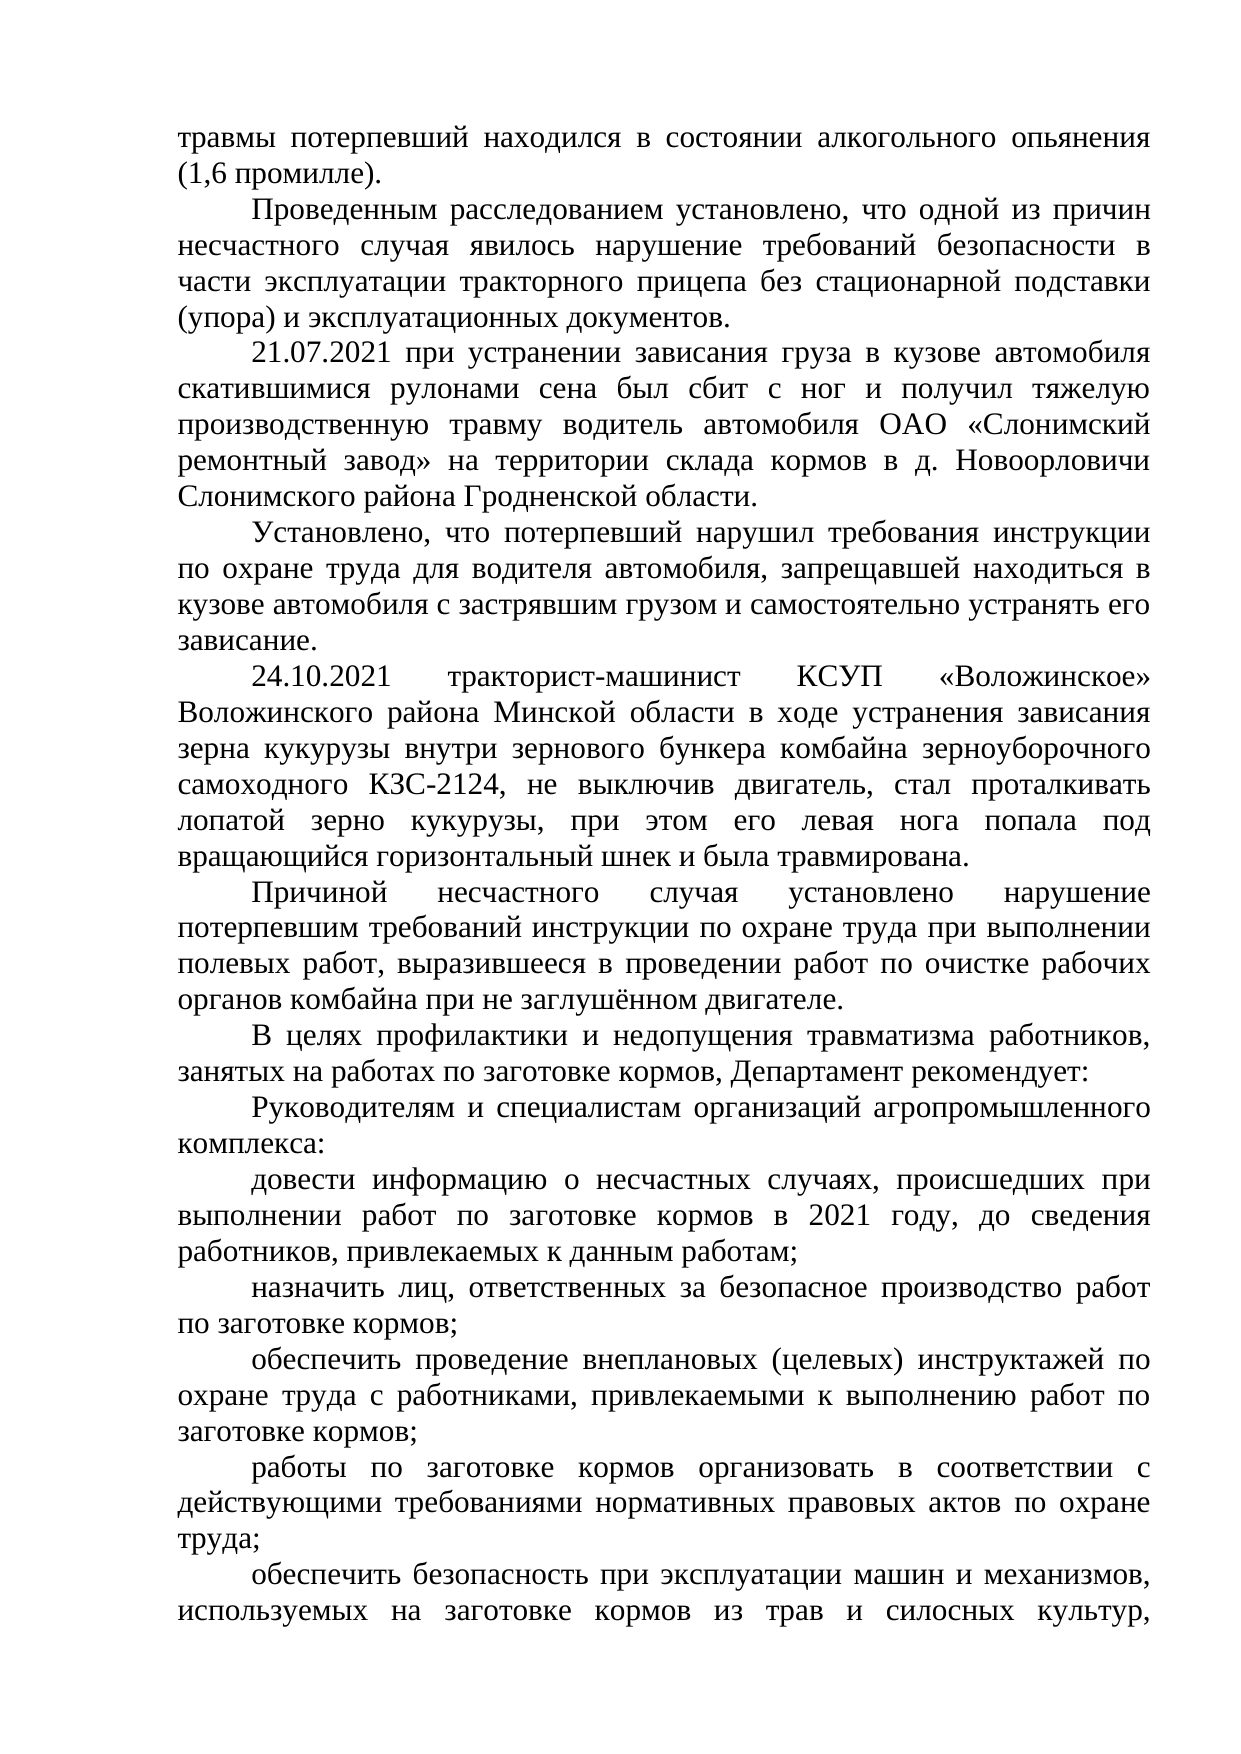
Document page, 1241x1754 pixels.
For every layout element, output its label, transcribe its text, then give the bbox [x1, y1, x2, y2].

text Установлено, что потерпевший нарушил требования инструкции по охране труда для водителя автомобиля, запрещавшей находиться в кузове автомобиля с застрявшим грузом и самостоятельно устранять его зависание. [177, 513, 1152, 657]
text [177, 118, 1152, 190]
text В целях профилактики и недопущения травматизма работников, занятых на работах по заготовке кормов, Департамент рекомендует: [177, 1017, 1152, 1088]
text обеспечить проведение внеплановых (целевых) инструктажей по охране труда с работниками, привлекаемыми к выполнению работ по заготовке кормов; [177, 1340, 1152, 1448]
text Причиной несчастного случая установлено нарушение потерпевшим требований инструкции по охране труда при выполнении полевых работ, выразившееся в проведении работ по очистке рабочих органов комбайна при не заглушённом двигателе. [177, 873, 1152, 1017]
text Проведенным расследованием установлено, что одной из причин несчастного случая явилось нарушение требований безопасности в части эксплуатации тракторного прицепа без стационарной подставки (упора) и эксплуатационных документов. [177, 190, 1152, 334]
text работы по заготовке кормов организовать в соответствии с действующими требованиями нормативных правовых актов по охране труда; [177, 1448, 1152, 1556]
text Руководителям и специалистам организаций агропромышленного комплекса: [177, 1088, 1152, 1160]
text 21.07.2021 при устранении зависания груза в кузове автомобиля скатившимися рулонами сена был сбит с ног и получил тяжелую производственную травму водитель автомобиля ОАО «Слонимский ремонтный завод» на территории склада кормов в д. Новоорловичи Слонимского района Гродненской области. [177, 334, 1152, 513]
text назначить лиц, ответственных за безопасное производство работ по заготовке кормов; [177, 1268, 1152, 1340]
text довести информацию о несчастных случаях, происшедших при выполнении работ по заготовке кормов в 2021 году, до сведения работников, привлекаемых к данным работам; [177, 1160, 1152, 1268]
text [177, 1556, 1152, 1627]
text 24.10.2021 тракторист-машинист КСУП «Воложинское» Воложинского района Минской области в ходе устранения зависания зерна кукурузы внутри зернового бункера комбайна зерноуборочного самоходного КЗС-2124, не выключив двигатель, стал проталкивать лопатой зерно кукурузы, при этом его левая нога попала под вращающийся горизонтальный шнек и была травмирована. [177, 657, 1152, 873]
